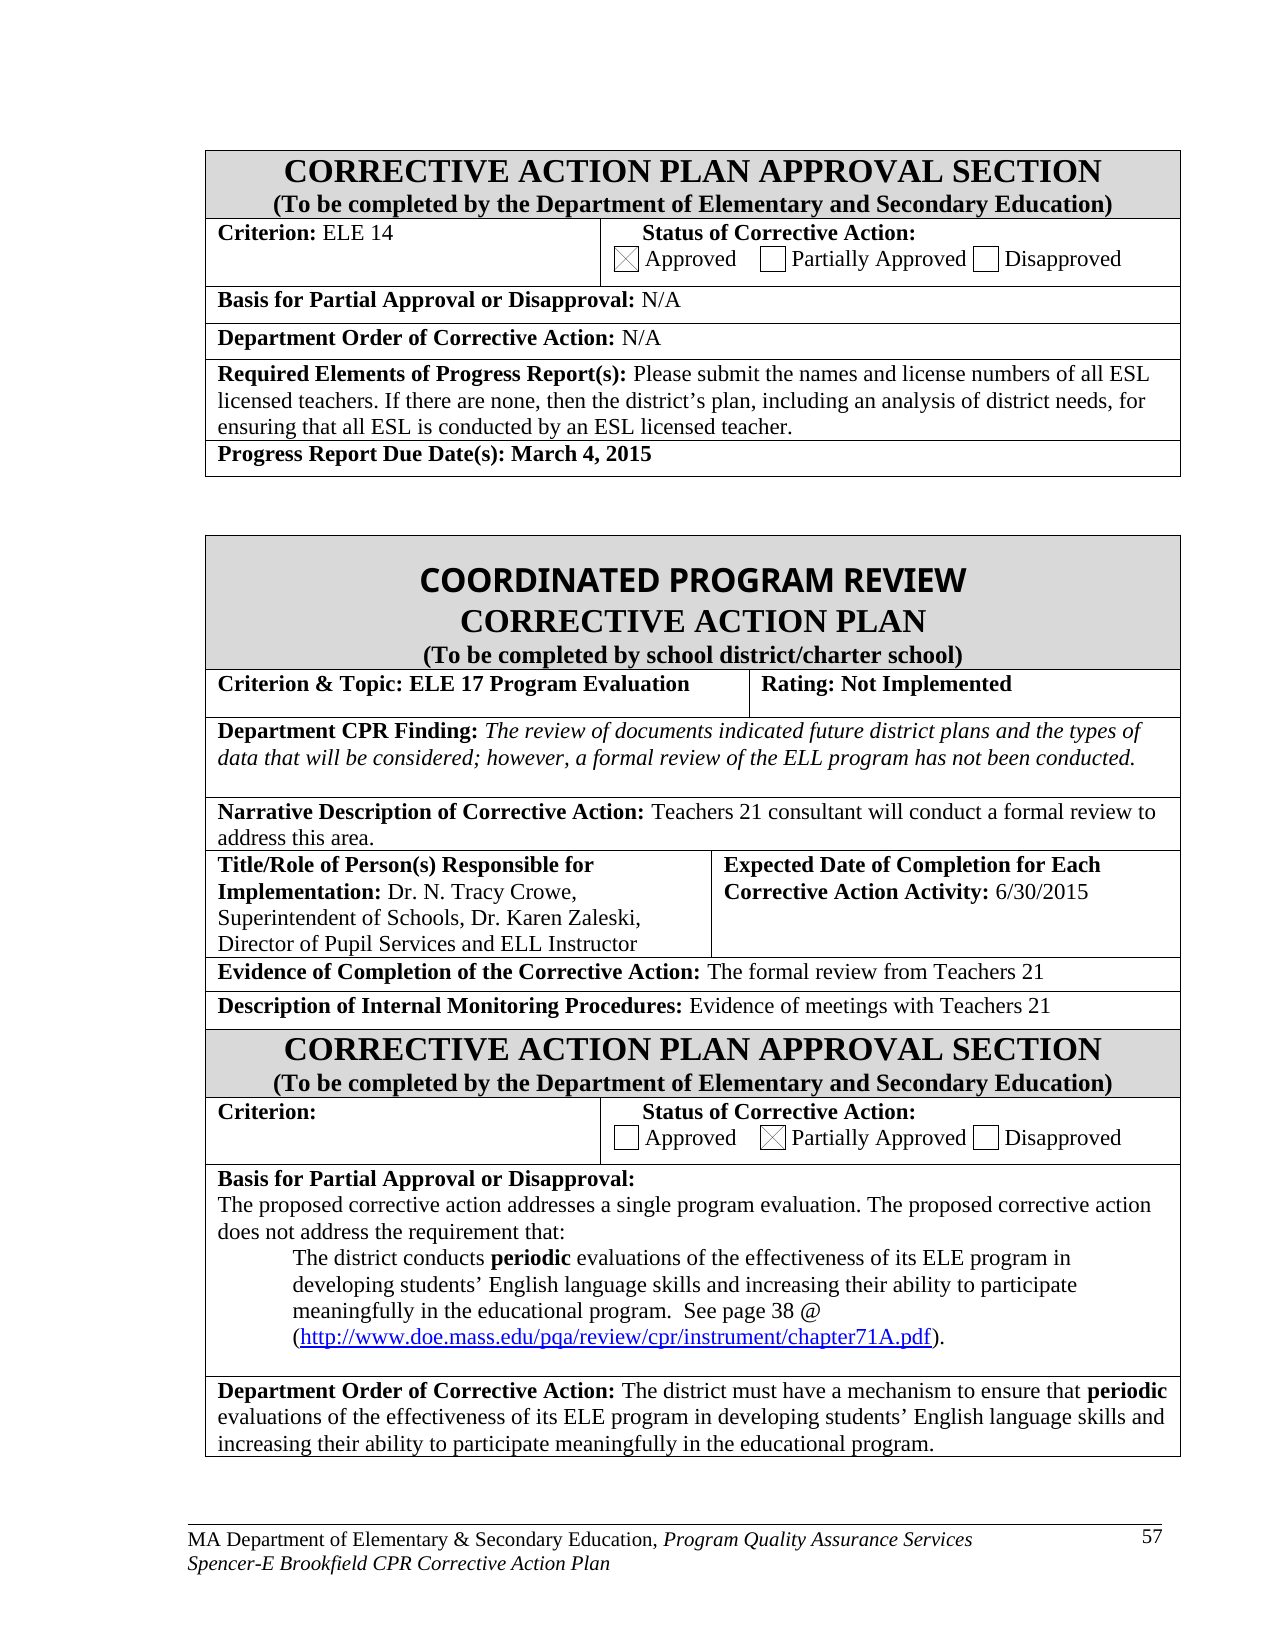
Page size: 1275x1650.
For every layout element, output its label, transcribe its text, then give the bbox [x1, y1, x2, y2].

table_header COORDINATED PROGRAM REVIEW CORRECTIVE ACTION PLAN (To be completed by school district/charter school) [206, 536, 1180, 669]
table_cell Progress Report Due Date(s): March 4, 2015 [206, 441, 1180, 476]
table_cell Description of Internal Monitoring Procedures: Evidence of meetings with Teachers 21 [206, 992, 1180, 1029]
table_cell Evidence of Completion of the Corrective Action: The formal review from Teachers 21 [206, 958, 1180, 991]
table_cell Criterion: ELE 14 [206, 219, 600, 286]
table_cell Criterion: [206, 1098, 600, 1164]
table_cell Narrative Description of Corrective Action: Teachers 21 consultant will conduct a formal review to address this area. [206, 798, 1180, 850]
table_cell Department Order of Corrective Action: The district must have a mechanism to ensure that periodic evaluations of the effectiveness of its ELE program in developing students’ English language skills and increasing their ability to participate meaningfully in the educational program. [206, 1377, 1180, 1456]
table_cell Required Elements of Progress Report(s): Please submit the names and license numbers of all ESL licensed teachers. If there are none, then the district’s plan, including an analysis of district needs, for ensuring that all ESL is conducted by an ESL licensed teacher. [206, 360, 1180, 439]
table_cell Criterion & Topic: ELE 17 Program Evaluation [206, 670, 749, 717]
table_cell Rating: Not Implemented [750, 670, 1180, 717]
table_cell Department Order of Corrective Action: N/A [206, 324, 1180, 359]
table_cell Department CPR Finding: The review of documents indicated future district plans and the types of data that will be considered; however, a formal review of the ELL program has not been conducted. [206, 718, 1180, 797]
table_cell CORRECTIVE ACTION PLAN APPROVAL SECTION (To be completed by the Department of Elementary and Secondary Education) [206, 151, 1180, 218]
table_cell Basis for Partial Approval or Disapproval: The proposed corrective action addresses a single program evaluation. The proposed corrective action does not address the requirement that: The district conducts periodic evaluations of the effectiveness of its ELE program in developing students’ English language skills and increasing their ability to participate meaningfully in the educational program. See page 38 @ (http://www.doe.mass.edu/pqa/review/cpr/instrument/chapter71A.pdf). [206, 1165, 1180, 1376]
table_cell Status of Corrective Action: Approved Partially Approved Disapproved [601, 1098, 1180, 1164]
table_cell Title/Role of Person(s) Responsible for Implementation: Dr. N. Tracy Crowe, Superintendent of Schools, Dr. Karen Zaleski, Director of Pupil Services and ELL Instructor [206, 851, 711, 957]
table_cell Expected Date of Completion for Each Corrective Action Activity: 6/30/2015 [712, 851, 1180, 957]
table_cell Status of Corrective Action: Approved Partially Approved Disapproved [601, 219, 1180, 286]
table_cell Basis for Partial Approval or Disapproval: N/A [206, 287, 1180, 323]
table_cell CORRECTIVE ACTION PLAN APPROVAL SECTION (To be completed by the Department of Elementary and Secondary Education) [206, 1030, 1180, 1097]
